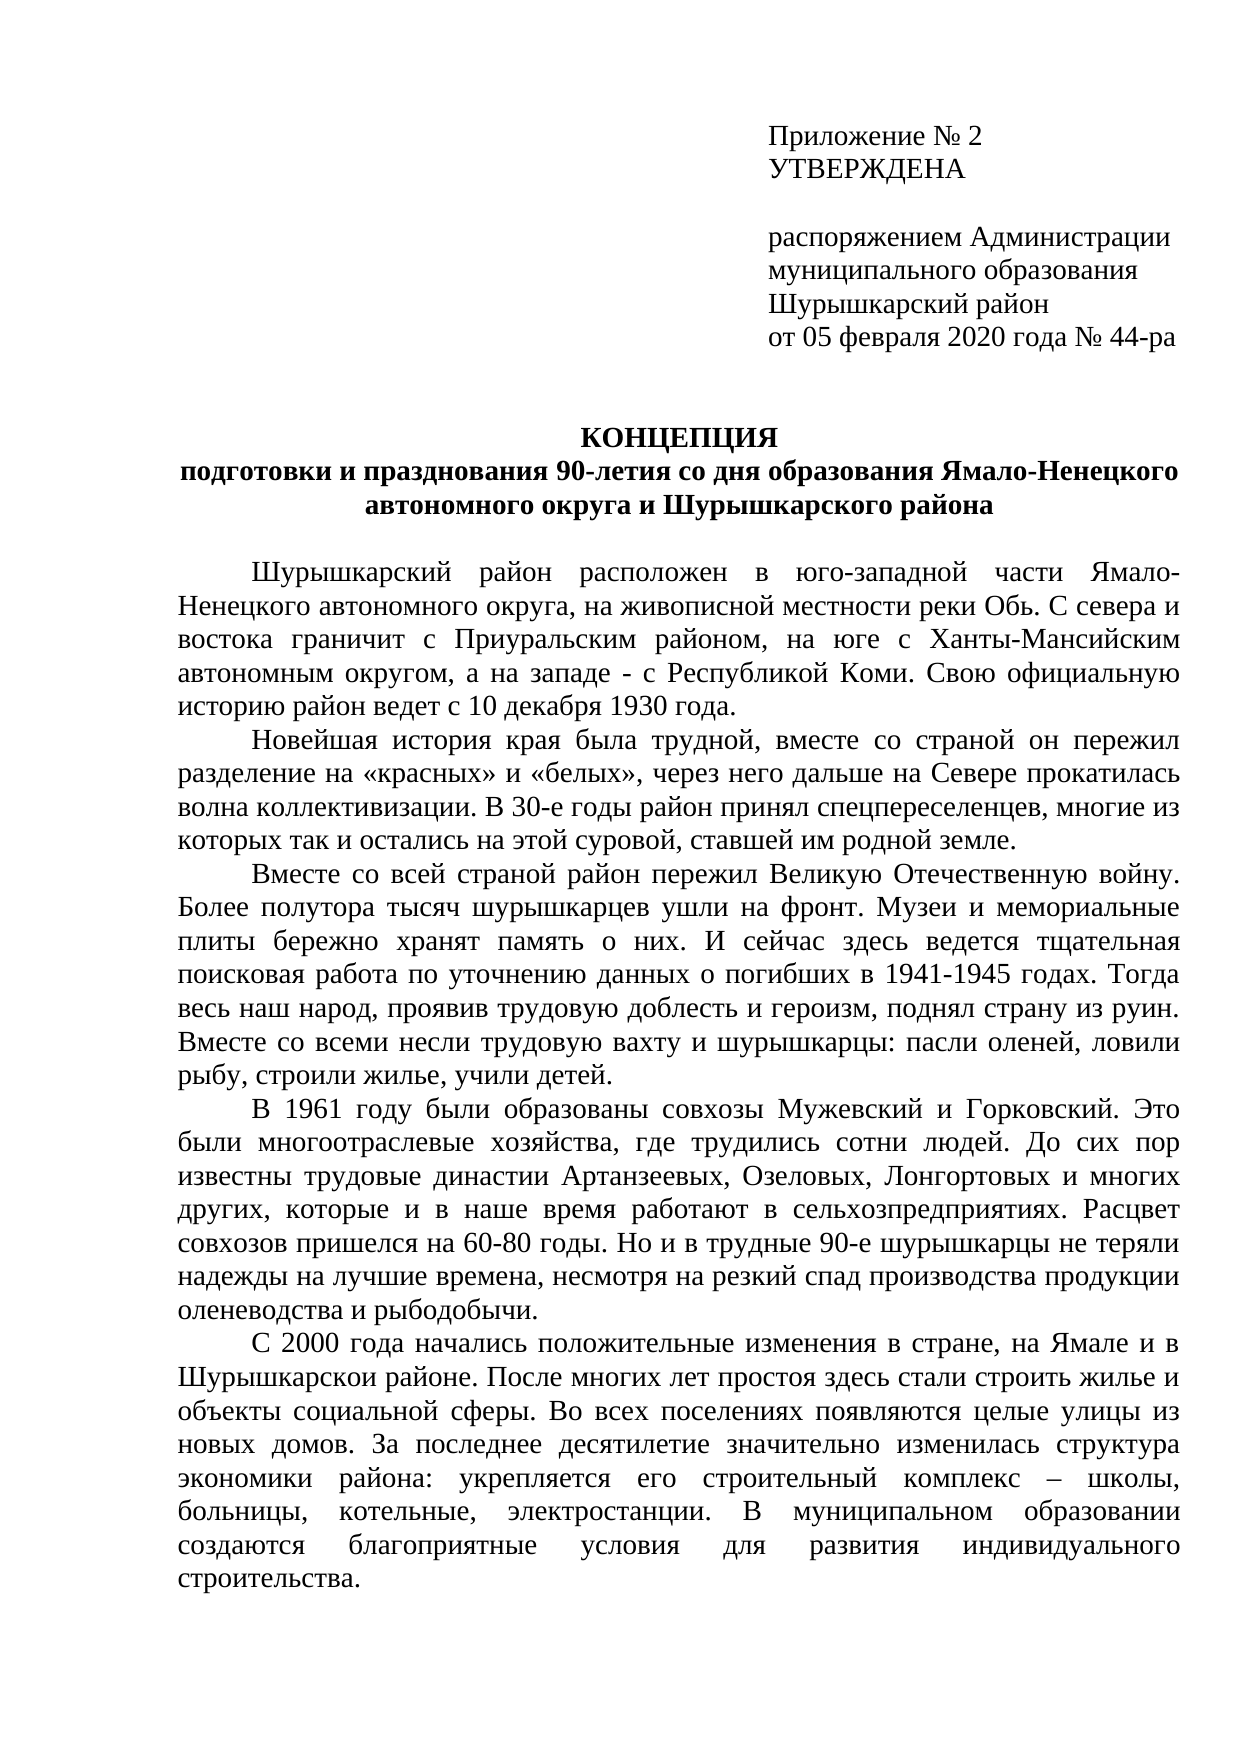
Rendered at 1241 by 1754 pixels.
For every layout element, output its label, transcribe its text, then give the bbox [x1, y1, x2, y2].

text КОНЦЕПЦИЯ [177, 420, 1181, 453]
text Шурышкарский район расположен в юго-западной части Ямало-Ненецкого автономного округа, на живописной местности реки Обь. С севера и востока граничит с Приуральским районом, на юге с Ханты-Мансийским автономным округом, а на западе - с Республикой Коми. Свою официальную историю район ведет с 10 декабря 1930 года. [177, 554, 1181, 722]
text Новейшая история края была трудной, вместе со страной он пережил разделение на «красных» и «белых», через него дальше на Севере прокатилась волна коллективизации. В 30-е годы район принял спецпереселенцев, многие из которых так и остались на этой суровой, ставшей им родной земле. [177, 722, 1181, 856]
text В 1961 году были образованы совхозы Мужевский и Горковский. Это были многоотраслевые хозяйства, где трудились сотни людей. До сих пор известны трудовые династии Артанзеевых, Озеловых, Лонгортовых и многих других, которые и в наше время работают в сельхозпредприятиях. Расцвет совхозов пришелся на 60-80 годы. Но и в трудные 90-е шурышкарцы не теряли надежды на лучшие времена, несмотря на резкий спад производства продукции оленеводства и рыбодобычи. [177, 1091, 1181, 1326]
text Шурышкарский район [768, 286, 1181, 319]
text С 2000 года начались положительные изменения в стране, на Ямале и в Шурышкарскои районе. После многих лет простоя здесь стали строить жилье и объекты социальной сферы. Во всех поселениях появляются целые улицы из новых домов. За последнее десятилетие значительно изменилась структура экономики района: укрепляется его строительный комплекс – школы, больницы, котельные, электростанции. В муниципальном образовании создаются благоприятные условия для развития индивидуального строительства. [177, 1326, 1181, 1594]
text распоряжением Администрации [768, 219, 1181, 252]
text от 05 февраля 2020 года № 44-ра [177, 319, 1181, 353]
text подготовки и празднования 90-летия со дня образования Ямало-Ненецкого автономного округа и Шурышкарского района [177, 453, 1181, 521]
text УТВЕРЖДЕНА [768, 152, 1181, 185]
text Вместе со всей страной район пережил Великую Отечественную войну. Более полутора тысяч шурышкарцев ушли на фронт. Музеи и мемориальные плиты бережно хранят память о них. И сейчас здесь ведется тщательная поисковая работа по уточнению данных о погибших в 1941-1945 годах. Тогда весь наш народ, проявив трудовую доблесть и героизм, поднял страну из руин. Вместе со всеми несли трудовую вахту и шурышкарцы: пасли оленей, ловили рыбу, строили жилье, учили детей. [177, 856, 1181, 1091]
text муниципального образования [768, 252, 1181, 286]
text Приложение № 2 [768, 118, 1181, 152]
